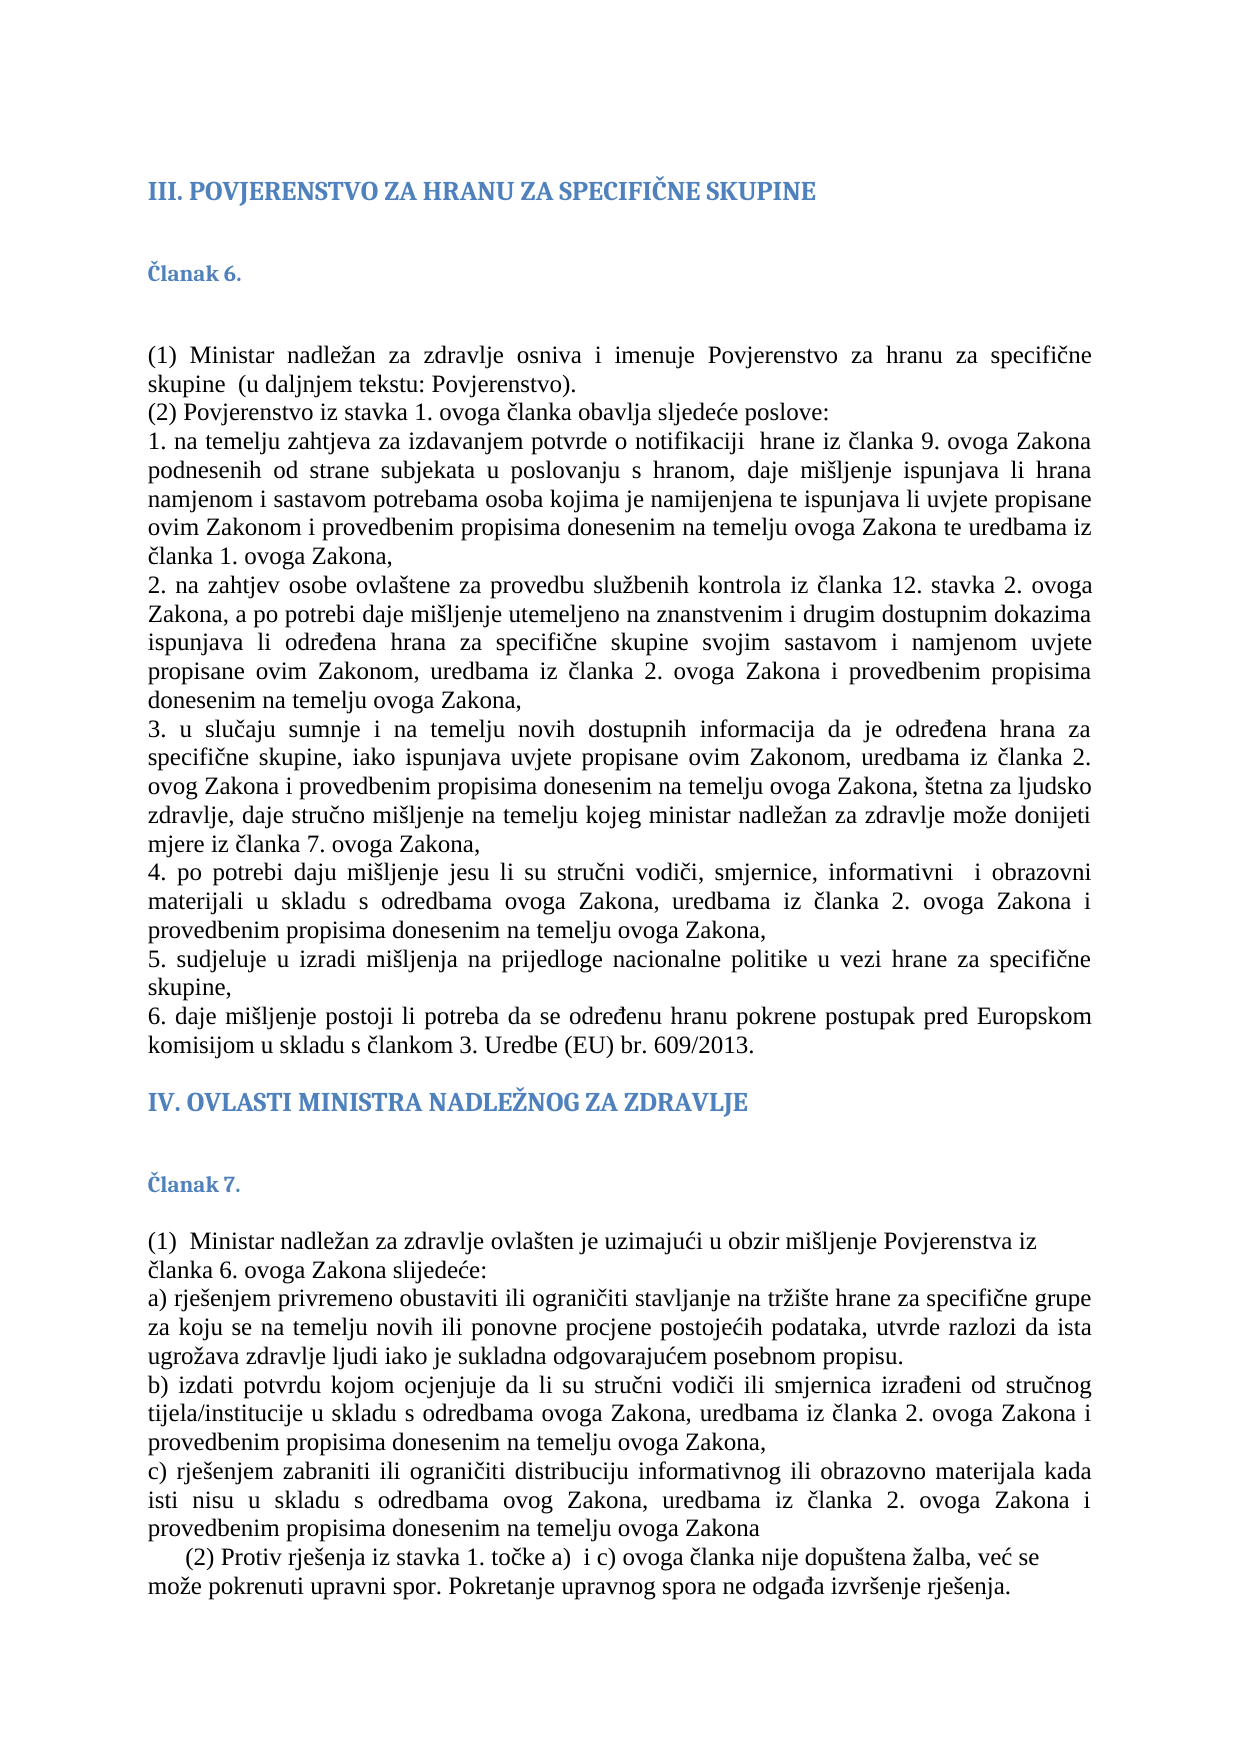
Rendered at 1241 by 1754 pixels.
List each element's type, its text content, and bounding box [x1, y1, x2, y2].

subtitle IV. OVLASTI MINISTRA NADLEŽNOG ZA ZDRAVLJE [148, 1087, 1093, 1118]
text c) rješenjem zabraniti ili ograničiti distribuciju informativnog ili obrazovno materijala kada isti nisu u skladu s odredbama ovog Zakona, uredbama iz članka 2. ovoga Zakona i provedbenim propisima donesenim na temelju ovoga Zakona [148, 1456, 1093, 1542]
text 2. na zahtjev osobe ovlaštene za provedbu službenih kontrola iz članka 12. stavka 2. ovoga Zakona, a po potrebi daje mišljenje utemeljeno na znanstvenim i drugim dostupnim dokazima ispunjava li određena hrana za specifične skupine svojim sastavom i namjenom uvjete propisane ovim Zakonom, uredbama iz članka 2. ovoga Zakona i provedbenim propisima donesenim na temelju ovoga Zakona, [148, 570, 1093, 714]
subtitle Članak 7. [148, 1172, 1093, 1198]
text (2) Povjerenstvo iz stavka 1. ovoga članka obavlja sljedeće poslove: [148, 397, 1093, 426]
text 3. u slučaju sumnje i na temelju novih dostupnih informacija da je određena hrana za specifične skupine, iako ispunjava uvjete propisane ovim Zakonom, uredbama iz članka 2. ovog Zakona i provedbenim propisima donesenim na temelju ovoga Zakona, štetna za ljudsko zdravlje, daje stručno mišljenje na temelju kojeg ministar nadležan za zdravlje može donijeti mjere iz članka 7. ovoga Zakona, [148, 714, 1093, 857]
text 1. na temelju zahtjeva za izdavanjem potvrde o notifikaciji hrane iz članka 9. ovoga Zakona podnesenih od strane subjekata u poslovanju s hranom, daje mišljenje ispunjava li hrana namjenom i sastavom potrebama osoba kojima je namijenjena te ispunjava li uvjete propisane ovim Zakonom i provedbenim propisima donesenim na temelju ovoga Zakona te uredbama iz članka 1. ovoga Zakona, [148, 426, 1093, 570]
text 6. daje mišljenje postoji li potreba da se određenu hranu pokrene postupak pred Europskom komisijom u skladu s člankom 3. Uredbe (EU) br. 609/2013. [148, 1001, 1093, 1059]
text a) rješenjem privremeno obustaviti ili ograničiti stavljanje na tržište hrane za specifične grupe za koju se na temelju novih ili ponovne procjene postojećih podataka, utvrde razlozi da ista ugrožava zdravlje ljudi iako je sukladna odgovarajućem posebnom propisu. [148, 1283, 1093, 1370]
text (2) Protiv rješenja iz stavka 1. točke a) i c) ovoga članka nije dopuštena žalba, već se može pokrenuti upravni spor. Pokretanje upravnog spora ne odgađa izvršenje rješenja. [148, 1542, 1093, 1600]
subtitle III. POVJERENSTVO ZA HRANU ZA SPECIFIČNE SKUPINE [148, 176, 1093, 207]
subtitle Članak 6. [148, 261, 1093, 287]
text b) izdati potvrdu kojom ocjenjuje da li su stručni vodiči ili smjernica izrađeni od stručnog tijela/institucije u skladu s odredbama ovoga Zakona, uredbama iz članka 2. ovoga Zakona i provedbenim propisima donesenim na temelju ovoga Zakona, [148, 1370, 1093, 1456]
text (1) Ministar nadležan za zdravlje ovlašten je uzimajući u obzir mišljenje Povjerenstva iz članka 6. ovoga Zakona slijedeće: [148, 1226, 1093, 1283]
text 4. po potrebi daju mišljenje jesu li su stručni vodiči, smjernice, informativni i obrazovni materijali u skladu s odredbama ovoga Zakona, uredbama iz članka 2. ovoga Zakona i provedbenim propisima donesenim na temelju ovoga Zakona, [148, 857, 1093, 944]
text (1) Ministar nadležan za zdravlje osniva i imenuje Povjerenstvo za hranu za specifične skupine (u daljnjem tekstu: Povjerenstvo). [148, 340, 1093, 397]
text 5. sudjeluje u izradi mišljenja na prijedloge nacionalne politike u vezi hrane za specifične skupine, [148, 944, 1093, 1001]
